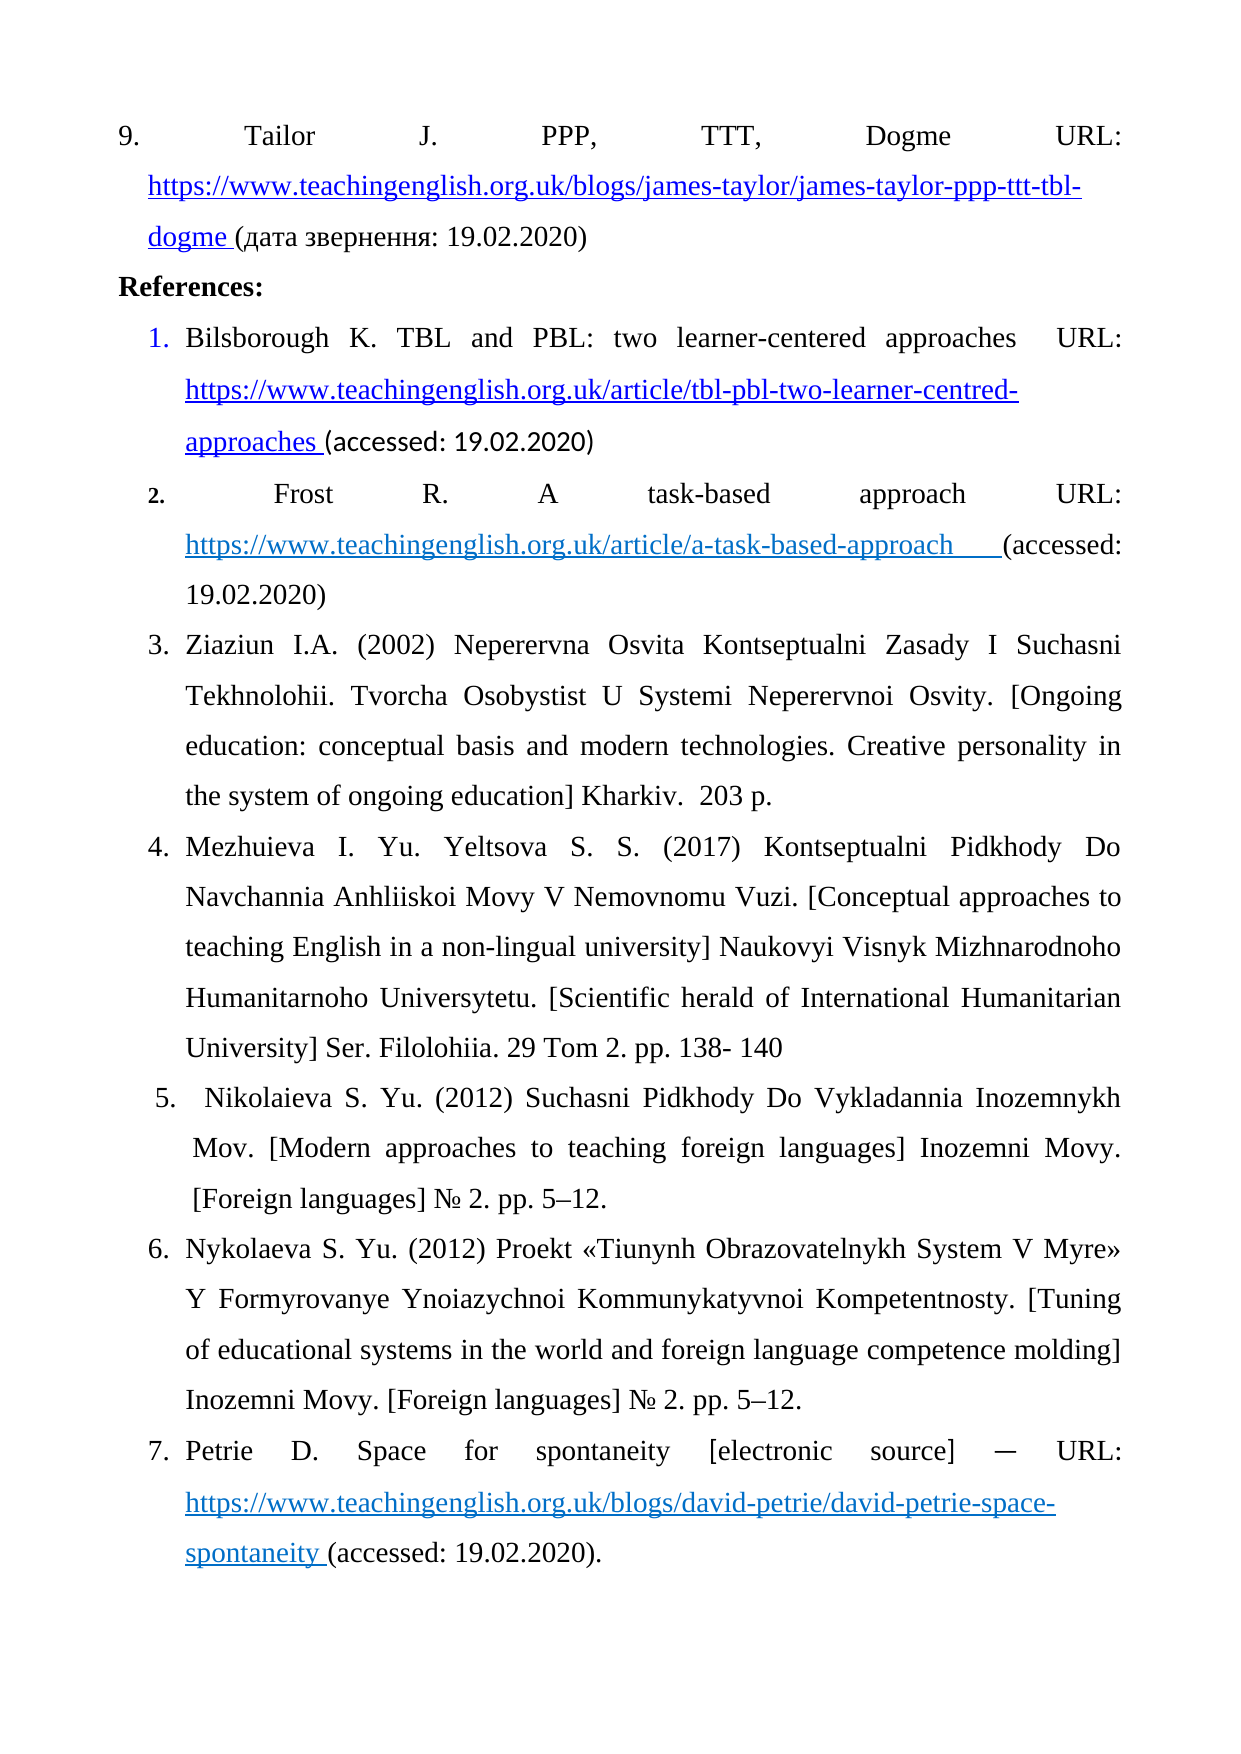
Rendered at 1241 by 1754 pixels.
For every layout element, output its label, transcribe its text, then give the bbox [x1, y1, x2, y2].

list Bilsborough K. TBL and PBL: two learner-centered approaches URL: https://www.teachingenglish.org.uk/article/tbl-pbl-two-learner-centred-approaches (accessed: 19.02.2020) [148, 319, 1122, 459]
list Ziaziun I.A. (2002) Neperervna Osvita Kontseptualni Zasady I Suchasni Tekhnolohii. Tvorcha Osobystist U Systemi Neperervnoi Osvity. [Ongoing education: conceptual basis and modern technologies. Creative personality in the system of ongoing education] Kharkiv. 203 p. [148, 627, 1122, 812]
list Frost R. A task-based approach URL: https://www.teachingenglish.org.uk/article/a-task-based-approach (accessed: 19.02.2020) [148, 477, 1122, 611]
list Nykolaeva S. Yu. (2012) Proekt «Tiunynh Obrazovatelnykh System V Myre» Y Formyrovanye Ynoiazychnoi Kommunykatyvnoi Kompetentnosty. [Tuning of educational systems in the world and foreign language competence molding] Inozemni Movy. [Foreign languages] № 2. pp. 5–12. [148, 1231, 1122, 1416]
text 9. Tailor J. PPP, TTT, Dogme URL: https://www.teachingenglish.org.uk/blogs/james-taylor/james-taylor-ppp-ttt-tbl-dogme (дата звернення: 19.02.2020) [118, 118, 1122, 252]
list Petrie D. Space for spontaneity [electronic source] — URL: https://www.teachingenglish.org.uk/blogs/david-petrie/david-petrie-space-spontaneity (accessed: 19.02.2020). [148, 1432, 1122, 1569]
list Mezhuieva I. Yu. Yeltsova S. S. (2017) Kontseptualni Pidkhody Do Navchannia Anhliiskoi Movy V Nemovnomu Vuzi. [Conceptual approaches to teaching English in a non-lingual university] Naukovyi Visnyk Mizhnarodnoho Humanitarnoho Universytetu. [Scientific herald of International Humanitarian University] Ser. Filolohiia. 29 Tom 2. pp. 138- 140 [148, 829, 1122, 1063]
list Nikolaieva S. Yu. (2012) Suchasni Pidkhody Do Vykladannia Inozemnykh Mov. [Modern approaches to teaching foreign languages] Inozemni Movy. [Foreign languages] № 2. pp. 5–12. [154, 1080, 1122, 1214]
text References: [118, 269, 1122, 303]
